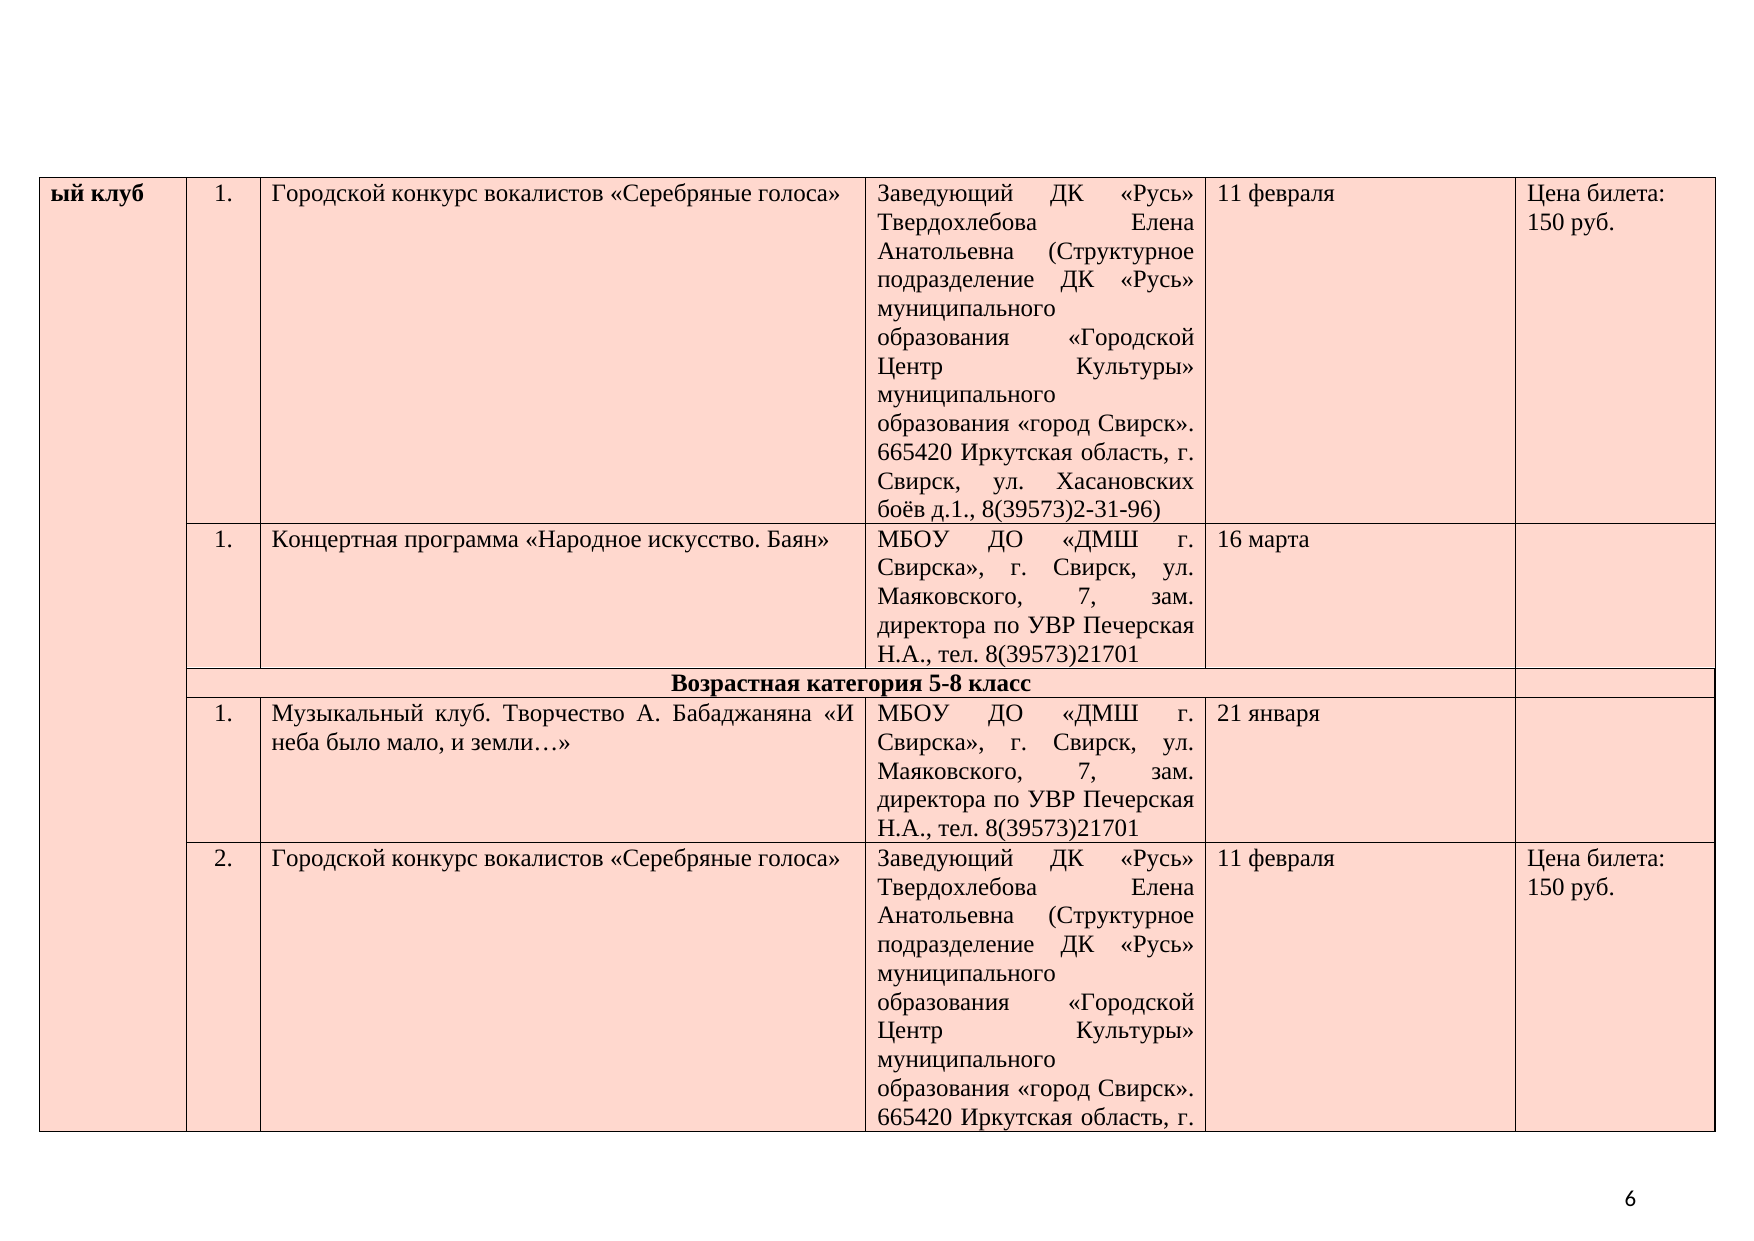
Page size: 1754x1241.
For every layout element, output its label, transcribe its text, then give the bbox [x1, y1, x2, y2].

table_cell Городской конкурс вокалистов «Серебряные голоса» [261, 178, 865, 523]
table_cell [1516, 843, 1714, 1131]
table_cell Музыкальный клуб. Творчество А. Бабаджаняна «И неба было мало, и земли…» [261, 698, 865, 842]
table_cell [1516, 524, 1715, 667]
table_cell 11 февраля [1206, 843, 1515, 1131]
table_cell 16 марта [1206, 524, 1515, 667]
table_cell 1. [187, 178, 260, 523]
table_cell 2. [187, 843, 260, 1131]
table_cell Возрастная категория 5-8 класс [187, 669, 1515, 697]
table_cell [261, 843, 865, 1131]
table_cell [1516, 698, 1714, 842]
table_cell 1. [187, 524, 260, 667]
table_cell 1. [187, 698, 260, 842]
table_cell [1516, 669, 1714, 697]
table_cell Концертная программа «Народное искусство. Баян» [261, 524, 865, 667]
table_cell Цена билета: 150 руб. [1516, 178, 1715, 523]
table_cell 11 февраля [1206, 178, 1515, 523]
table_cell 21 января [1206, 698, 1515, 842]
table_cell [866, 843, 1205, 1131]
table_cell Культурный клуб [40, 178, 186, 1131]
table_cell МБОУ ДО «ДМШ г. Свирска», г. Свирск, ул. Маяковского, 7, зам. директора по УВР Печерская Н.А., тел. 8(39573)21701 [866, 524, 1205, 667]
table_cell МБОУ ДО «ДМШ г. Свирска», г. Свирск, ул. Маяковского, 7, зам. директора по УВР Печерская Н.А., тел. 8(39573)21701 [866, 698, 1205, 842]
